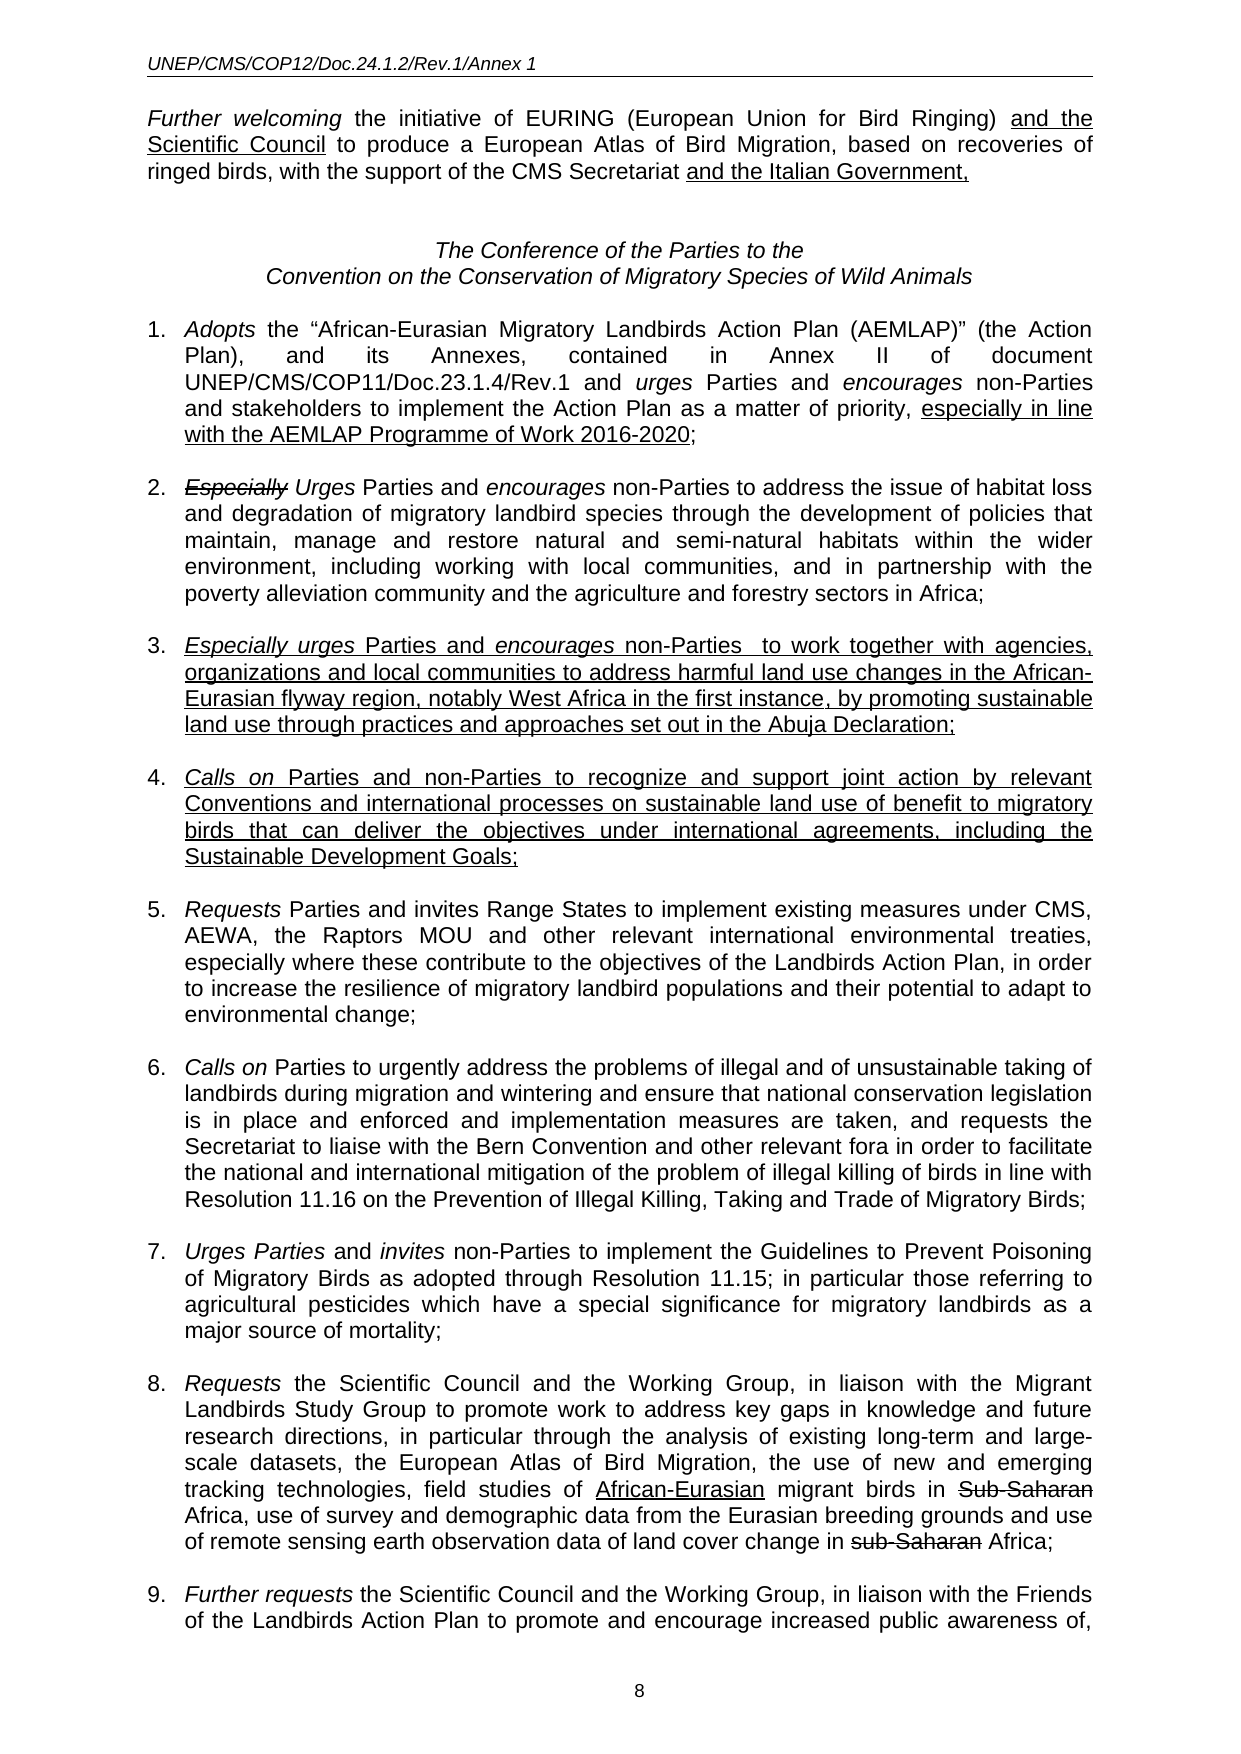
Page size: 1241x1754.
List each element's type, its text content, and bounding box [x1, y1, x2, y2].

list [147, 1581, 1093, 1634]
list Requests Parties and invites Range States to implement existing measures under CMS, AEWA, the Raptors MOU and other relevant international environmental treaties, especially where these contribute to the objectives of the Landbirds Action Plan, in order to increase the resilience of migratory landbird populations and their potential to adapt to environmental change; [147, 896, 1093, 1027]
list Especially Urges Parties and encourages non-Parties to address the issue of habitat loss and degradation of migratory landbird species through the development of policies that maintain, manage and restore natural and semi-natural habitats within the wider environment, including working with local communities, and in partnership with the poverty alleviation community and the agriculture and forestry sectors in Africa; [147, 474, 1093, 606]
list Calls on Parties and non-Parties to recognize and support joint action by relevant Conventions and international processes on sustainable land use of benefit to migratory birds that can deliver the objectives under international agreements, including the Sustainable Development Goals; [147, 764, 1093, 869]
list Requests the Scientific Council and the Working Group, in liaison with the Migrant Landbirds Study Group to promote work to address key gaps in knowledge and future research directions, in particular through the analysis of existing long-term and large-scale datasets, the European Atlas of Bird Migration, the use of new and emerging tracking technologies, field studies of African-Eurasian migrant birds in Sub-Saharan Africa, use of survey and demographic data from the Eurasian breeding grounds and use of remote sensing earth observation data of land cover change in sub-Saharan Africa; [147, 1370, 1093, 1554]
text The Conference of the Parties to the [147, 237, 1093, 263]
text Convention on the Conservation of Migratory Species of Wild Animals [147, 263, 1093, 289]
list Adopts the “African-Eurasian Migratory Landbirds Action Plan (AEMLAP)” (the Action Plan), and its Annexes, contained in Annex II of document UNEP/CMS/COP11/Doc.23.1.4/Rev.1 and urges Parties and encourages non-Parties and stakeholders to implement the Action Plan as a matter of priority, especially in line with the AEMLAP Programme of Work 2016-2020; [147, 316, 1093, 448]
list Especially urges Parties and encourages non-Parties to work together with agencies, organizations and local communities to address harmful land use changes in the African-Eurasian flyway region, notably West Africa in the first instance, by promoting sustainable land use through practices and approaches set out in the Abuja Declaration; [147, 632, 1093, 738]
text Further welcoming the initiative of EURING (European Union for Bird Ringing) and the Scientific Council to produce a European Atlas of Bird Migration, based on recoveries of ringed birds, with the support of the CMS Secretariat and the Italian Government, [147, 105, 1093, 184]
list Urges Parties and invites non-Parties to implement the Guidelines to Prevent Poisoning of Migratory Birds as adopted through Resolution 11.15; in particular those referring to agricultural pesticides which have a special significance for migratory landbirds as a major source of mortality; [147, 1238, 1093, 1344]
list Calls on Parties to urgently address the problems of illegal and of unsustainable taking of landbirds during migration and wintering and ensure that national conservation legislation is in place and enforced and implementation measures are taken, and requests the Secretariat to liaise with the Bern Convention and other relevant fora in order to facilitate the national and international mitigation of the problem of illegal killing of birds in line with Resolution 11.16 on the Prevention of Illegal Killing, Taking and Trade of Migratory Birds; [147, 1054, 1093, 1212]
